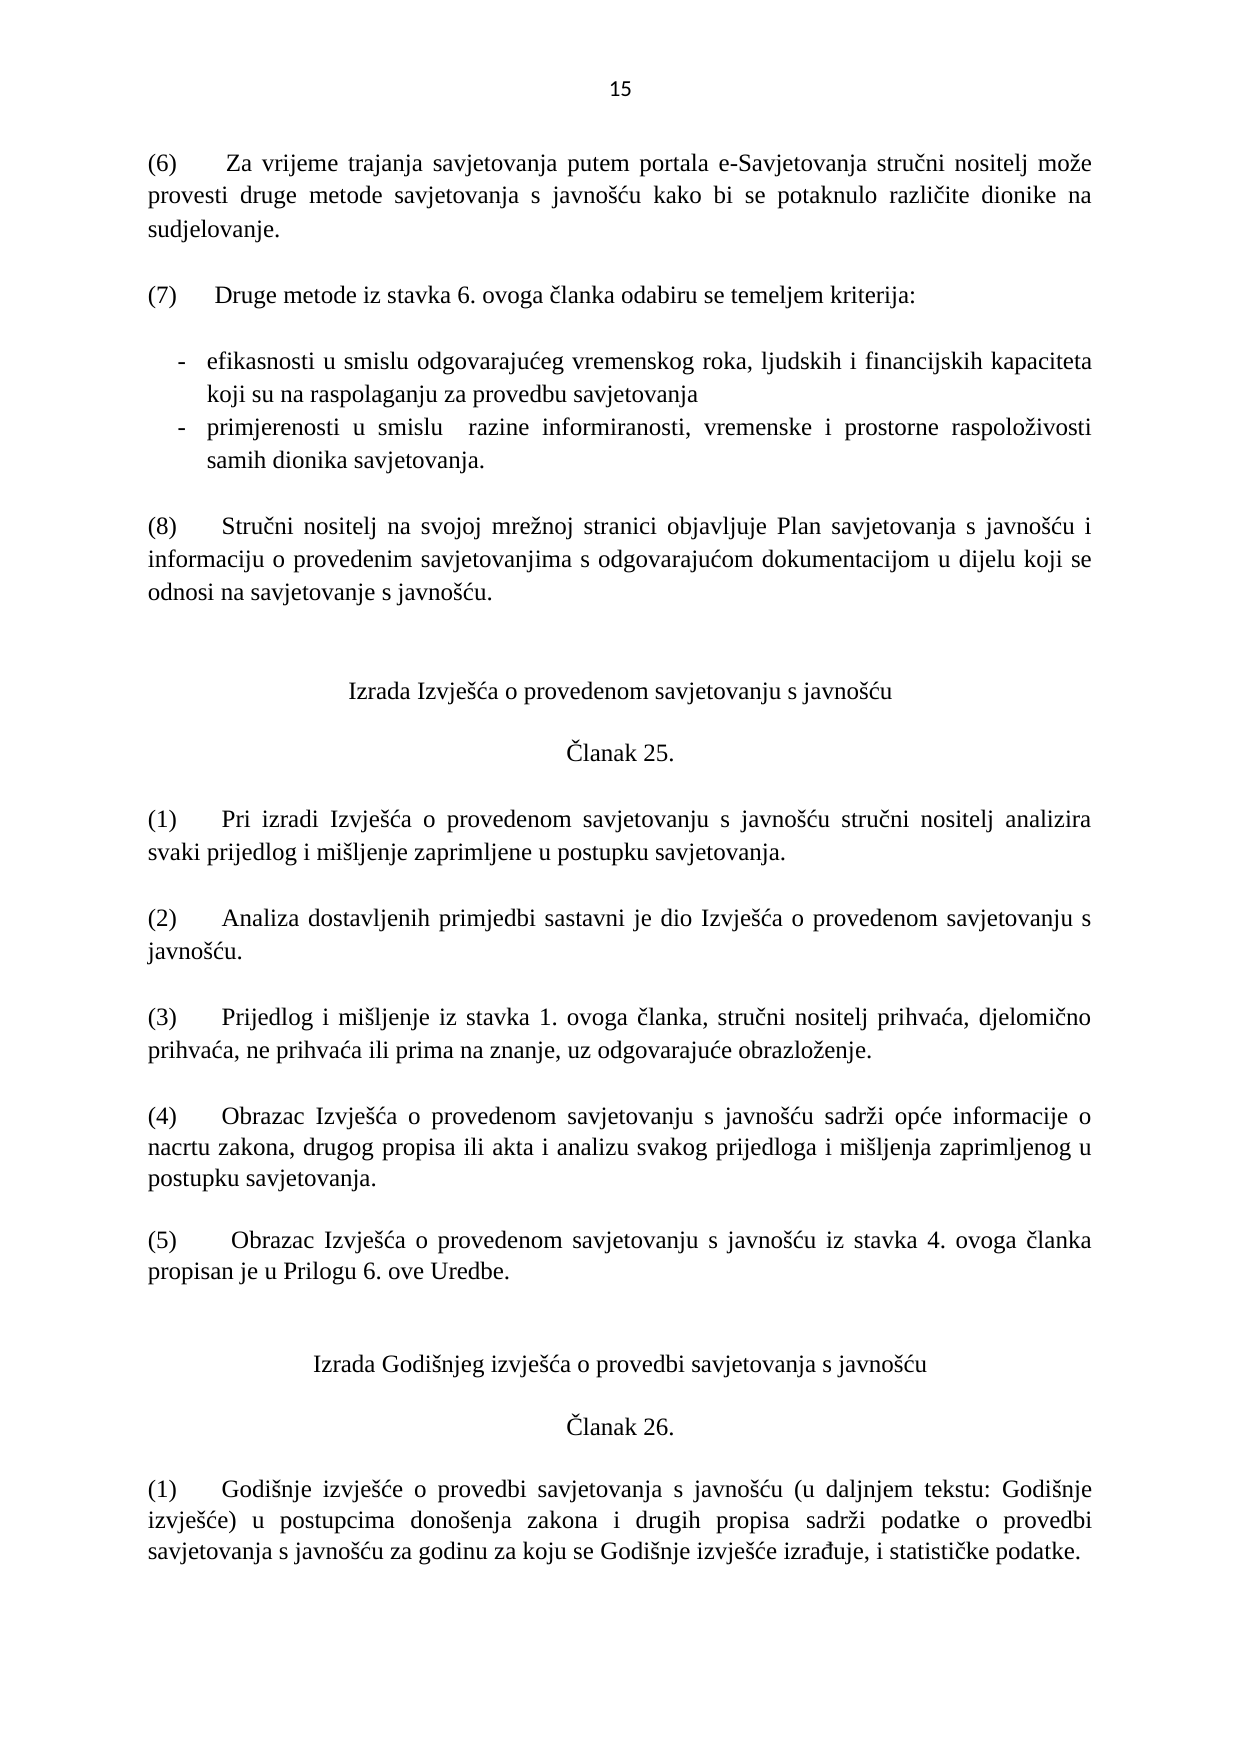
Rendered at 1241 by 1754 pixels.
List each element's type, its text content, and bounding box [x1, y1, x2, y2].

text Članak 26. [148, 1412, 1093, 1440]
text (5) Obrazac Izvješća o provedenom savjetovanju s javnošću iz stavka 4. ovoga članka propisan je u Prilogu 6. ove Uredbe. [148, 1225, 1093, 1285]
text Članak 25. [148, 738, 1093, 767]
text (2) Analiza dostavljenih primjedbi sastavni je dio Izvješća o provedenom savjetovanju s javnošću. [148, 903, 1093, 965]
text (3) Prijedlog i mišljenje iz stavka 1. ovoga članka, stručni nositelj prihvaća, djelomično prihvaća, ne prihvaća ili prima na znanje, uz odgovarajuće obrazloženje. [148, 1002, 1093, 1064]
text (8) Stručni nositelj na svojoj mrežnoj stranici objavljuje Plan savjetovanja s javnošću i informaciju o provedenim savjetovanjima s odgovarajućom dokumentacijom u dijelu koji se odnosi na savjetovanje s javnošću. [148, 511, 1093, 606]
list efikasnosti u smislu odgovarajućeg vremenskog roka, ljudskih i financijskih kapaciteta koji su na raspolaganju za provedbu savjetovanja [177, 346, 1093, 407]
text (1) Godišnje izvješće o provedbi savjetovanja s javnošću (u daljnjem tekstu: Godišnje izvješće) u postupcima donošenja zakona i drugih propisa sadrži podatke o provedbi savjetovanja s javnošću za godinu za koju se Godišnje izvješće izrađuje, i statističke podatke. [148, 1474, 1093, 1564]
list primjerenosti u smislu razine informiranosti, vremenske i prostorne raspoloživosti samih dionika savjetovanja. [177, 412, 1093, 473]
text (4) Obrazac Izvješća o provedenom savjetovanju s javnošću sadrži opće informacije o nacrtu zakona, drugog propisa ili akta i analizu svakog prijedloga i mišljenja zaprimljenog u postupku savjetovanja. [148, 1101, 1093, 1192]
text (6) Za vrijeme trajanja savjetovanja putem portala e-Savjetovanja stručni nositelj može provesti druge metode savjetovanja s javnošću kako bi se potaknulo različite dionike na sudjelovanje. [148, 148, 1093, 242]
text Izrada Godišnjeg izvješća o provedbi savjetovanja s javnošću [148, 1349, 1093, 1378]
text (7) Druge metode iz stavka 6. ovoga članka odabiru se temeljem kriterija: [148, 280, 1093, 308]
text (1) Pri izradi Izvješća o provedenom savjetovanju s javnošću stručni nositelj analizira svaki prijedlog i mišljenje zaprimljene u postupku savjetovanja. [148, 804, 1093, 866]
text Izrada Izvješća o provedenom savjetovanju s javnošću [148, 676, 1093, 705]
